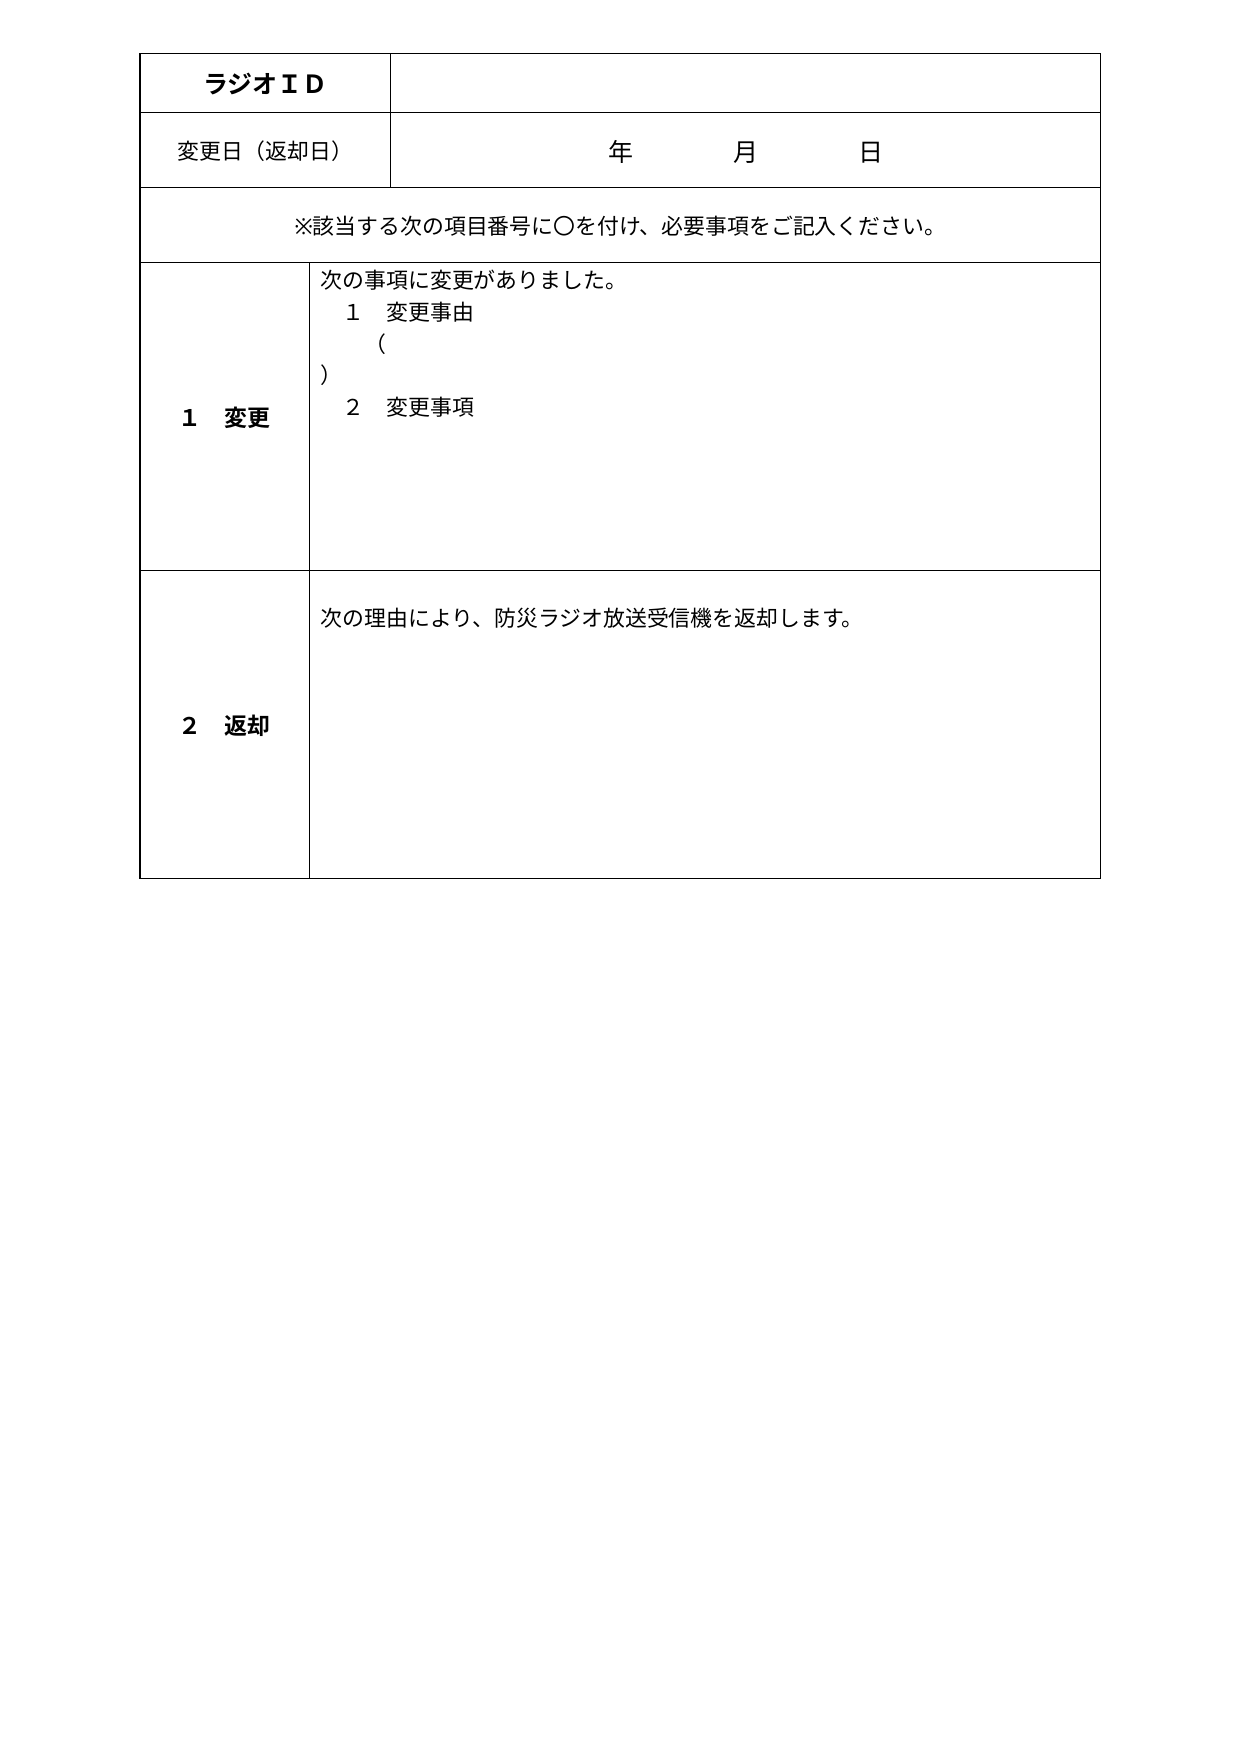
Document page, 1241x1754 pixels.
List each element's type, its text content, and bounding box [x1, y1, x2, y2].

table_cell ２ 返却 [141, 571, 309, 878]
table_cell 次の事項に変更がありました。 １ 変更事由 （ ） ２ 変更事項 [310, 263, 1100, 570]
table_header ラジオＩＤ [141, 54, 390, 112]
table_cell 変更日（返却日） [141, 113, 390, 187]
table_cell ※該当する次の項目番号に〇を付け、必要事項をご記入ください。 [141, 188, 1100, 262]
table_cell １ 変更 [141, 263, 309, 570]
table_cell 次の理由により、防災ラジオ放送受信機を返却します。 [310, 571, 1100, 878]
table_cell 年 月 日 [391, 113, 1100, 187]
table_header [391, 54, 1100, 112]
